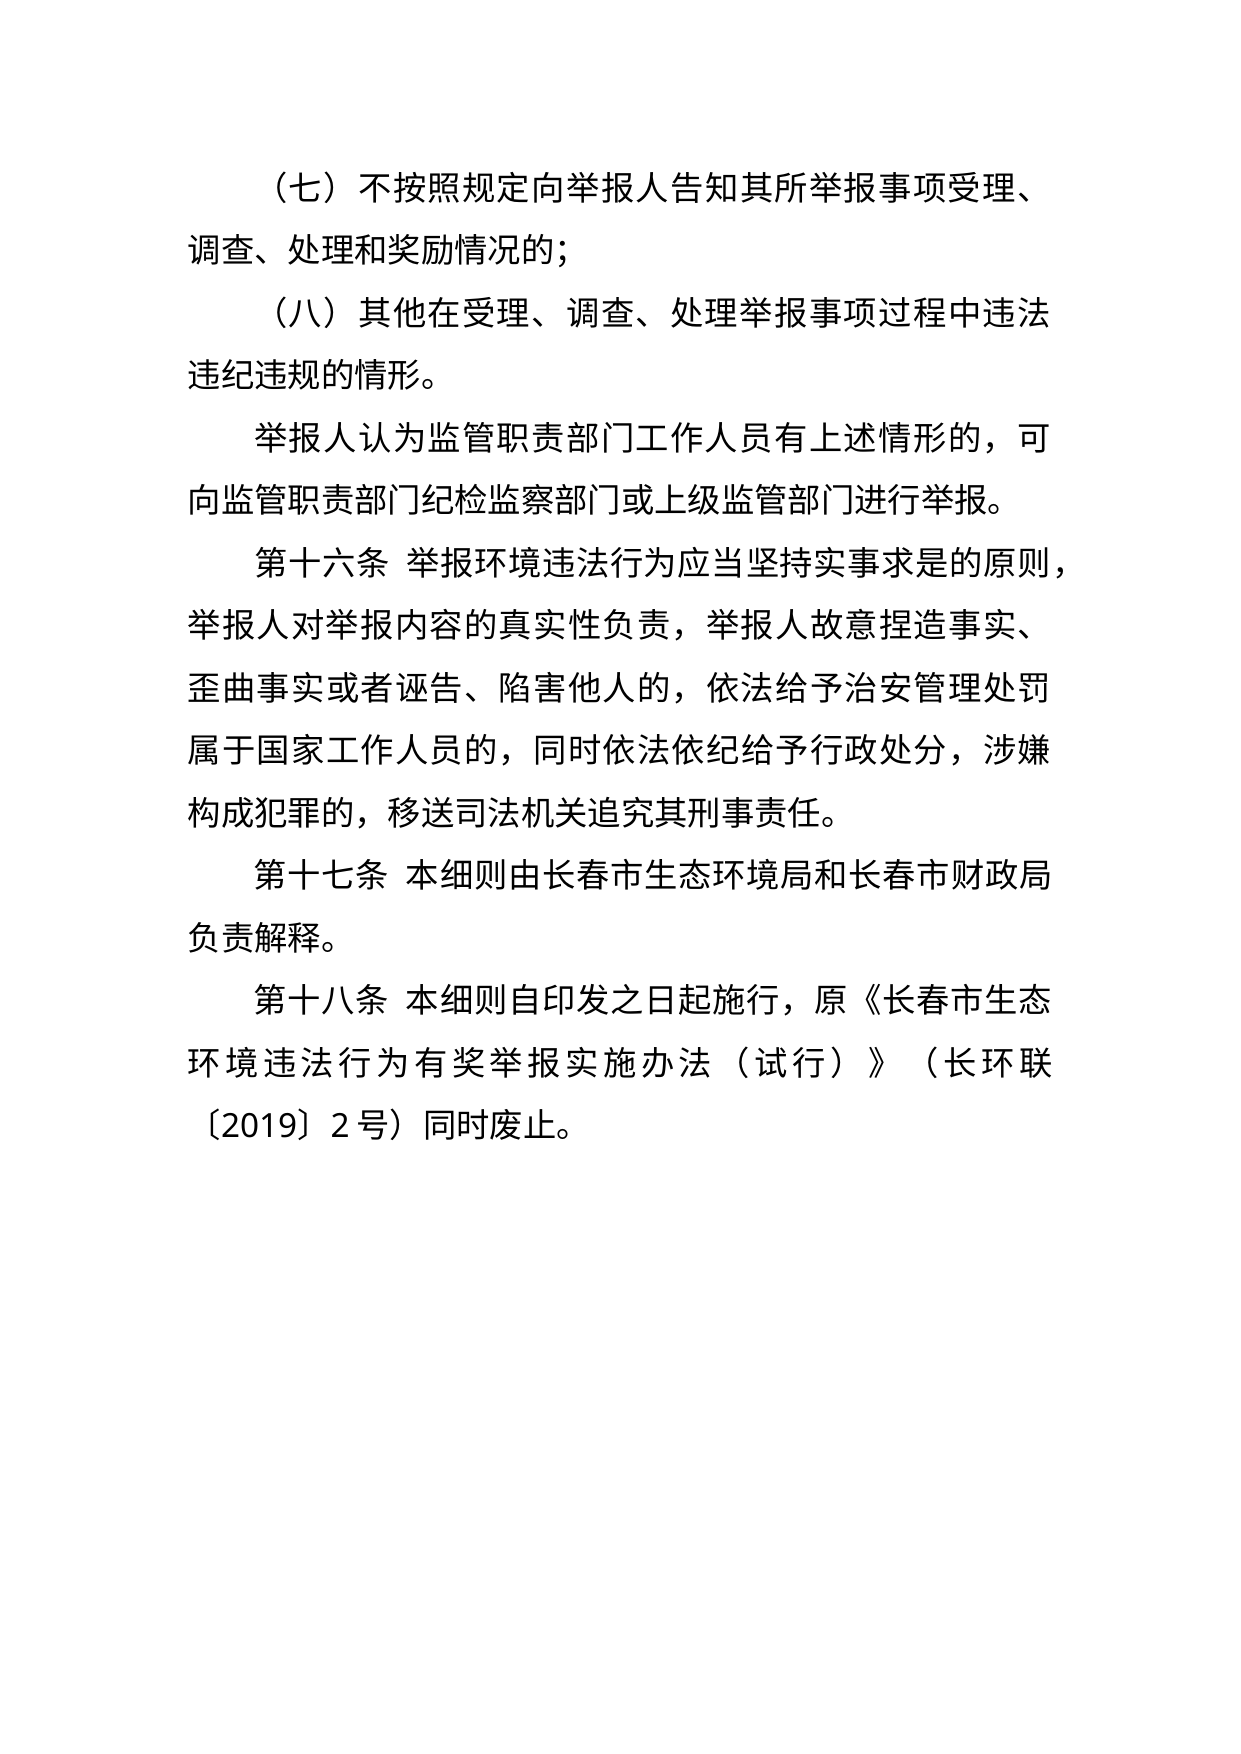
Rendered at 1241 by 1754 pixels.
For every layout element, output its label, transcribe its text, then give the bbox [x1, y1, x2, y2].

text 第十七条 本细则由长春市生态环境局和长春市财政局负责解释。 [187, 837, 1053, 962]
text 举报人认为监管职责部门工作人员有上述情形的，可向监管职责部门纪检监察部门或上级监管部门进行举报。 [187, 400, 1053, 525]
text 第十六条 举报环境违法行为应当坚持实事求是的原则，举报人对举报内容的真实性负责，举报人故意捏造事实、歪曲事实或者诬告、陷害他人的，依法给予治安管理处罚，属于国家工作人员的，同时依法依纪给予行政处分，涉嫌构成犯罪的，移送司法机关追究其刑事责任。 [187, 525, 1053, 837]
text （七）不按照规定向举报人告知其所举报事项受理、调查、处理和奖励情况的； [187, 150, 1053, 275]
text （八）其他在受理、调查、处理举报事项过程中违法违纪违规的情形。 [187, 275, 1053, 400]
text 第十八条 本细则自印发之日起施行，原《长春市生态环境违法行为有奖举报实施办法（试行）》（长环联〔2019〕2号）同时废止。 [187, 962, 1053, 1150]
